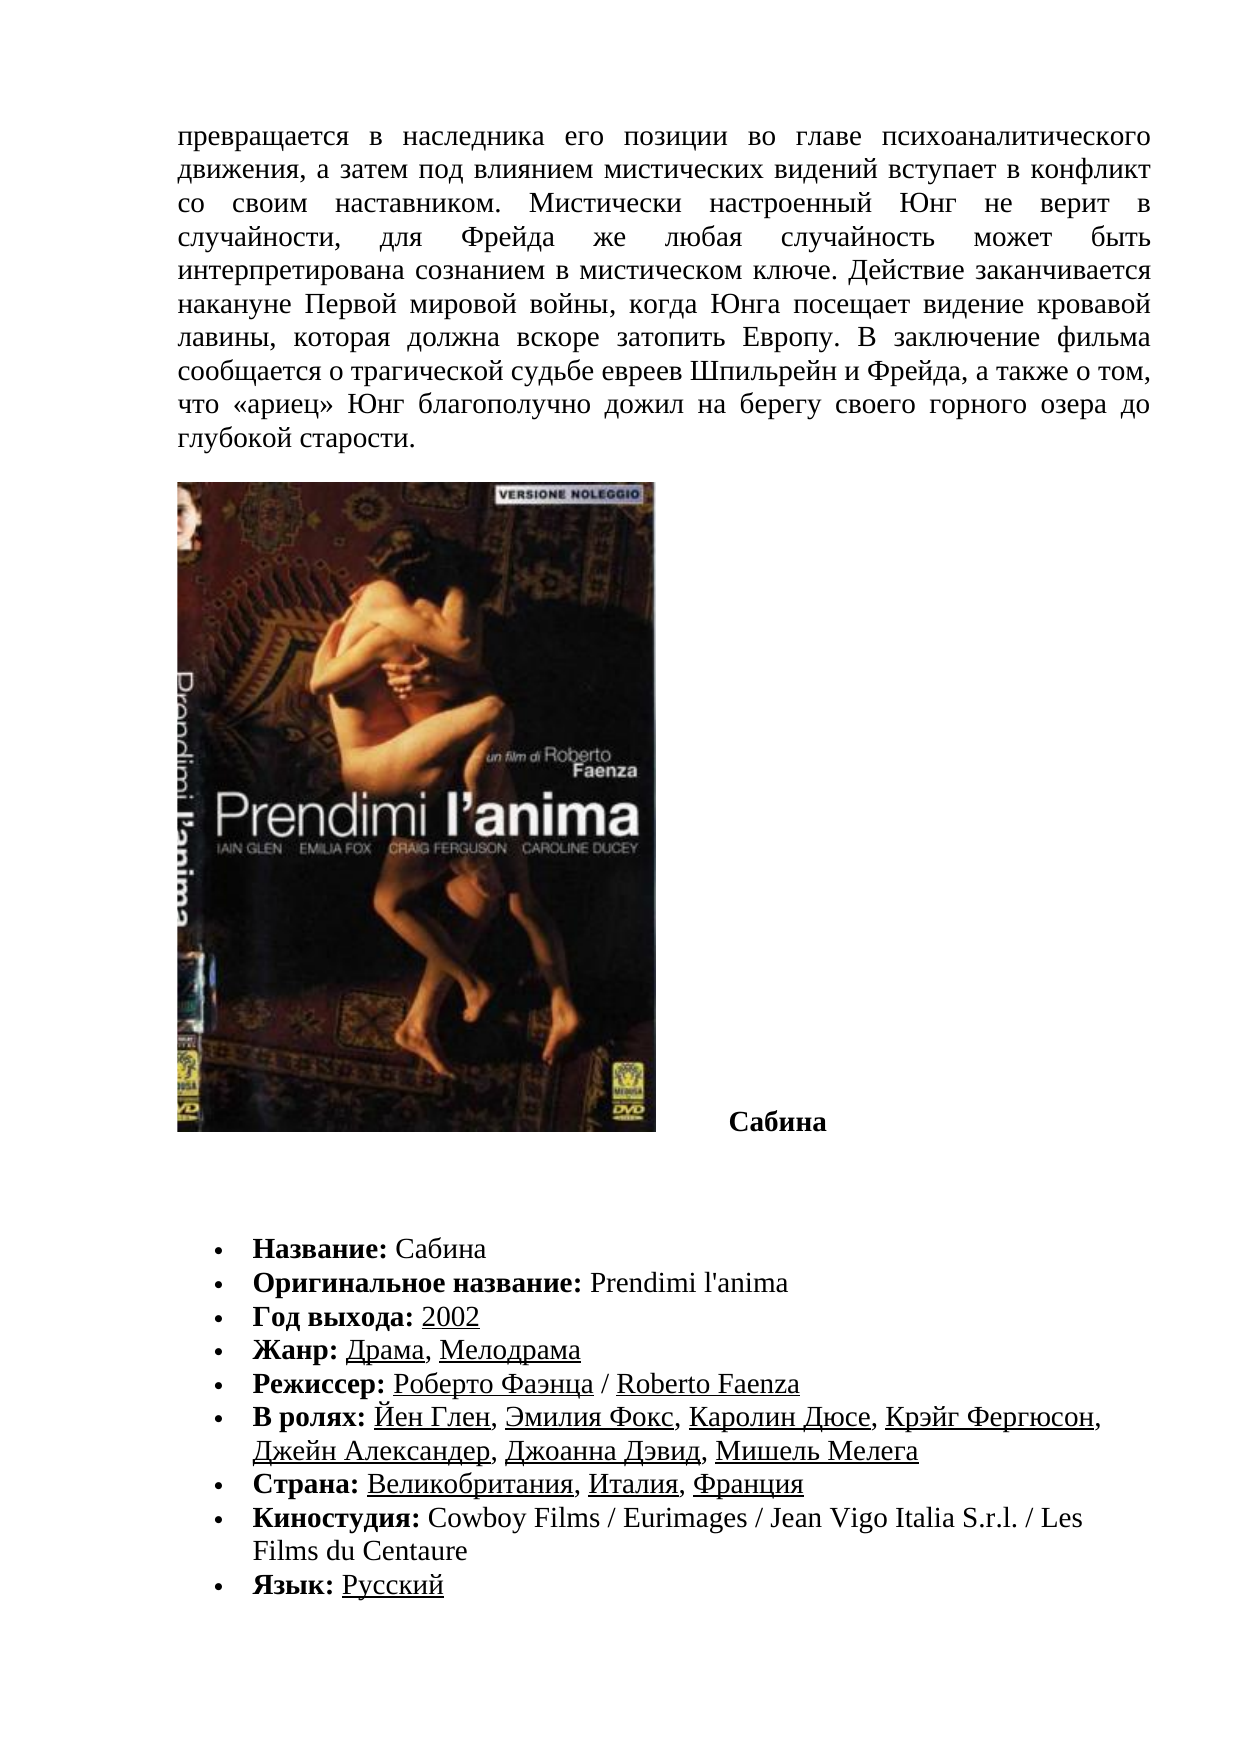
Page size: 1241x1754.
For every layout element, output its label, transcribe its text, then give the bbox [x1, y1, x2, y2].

list Киностудия: Cowboy Films / Eurimages / Jean Vigo Italia S.r.l. / Les Films du Centaure [215, 1500, 1152, 1567]
list Режиссер: Роберто Фаэнца / Roberto Faenza [215, 1366, 1152, 1399]
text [177, 118, 1152, 453]
list Язык: Русский [215, 1567, 1152, 1601]
list Год выхода: 2002 [215, 1299, 1152, 1332]
list В ролях: Йен Глен, Эмилия Фокс, Каролин Дюсе, Крэйг Фергюсон, Джейн Александер, Джоанна Дэвид, Мишель Мелега [215, 1399, 1152, 1466]
list Оригинальное название: Prendimi l'anima [215, 1265, 1152, 1299]
picture [177, 482, 656, 1132]
list Название: Сабина [215, 1232, 1152, 1265]
list Страна: Великобритания, Италия, Франция [215, 1466, 1152, 1500]
list Жанр: Драма, Мелодрама [215, 1332, 1152, 1366]
